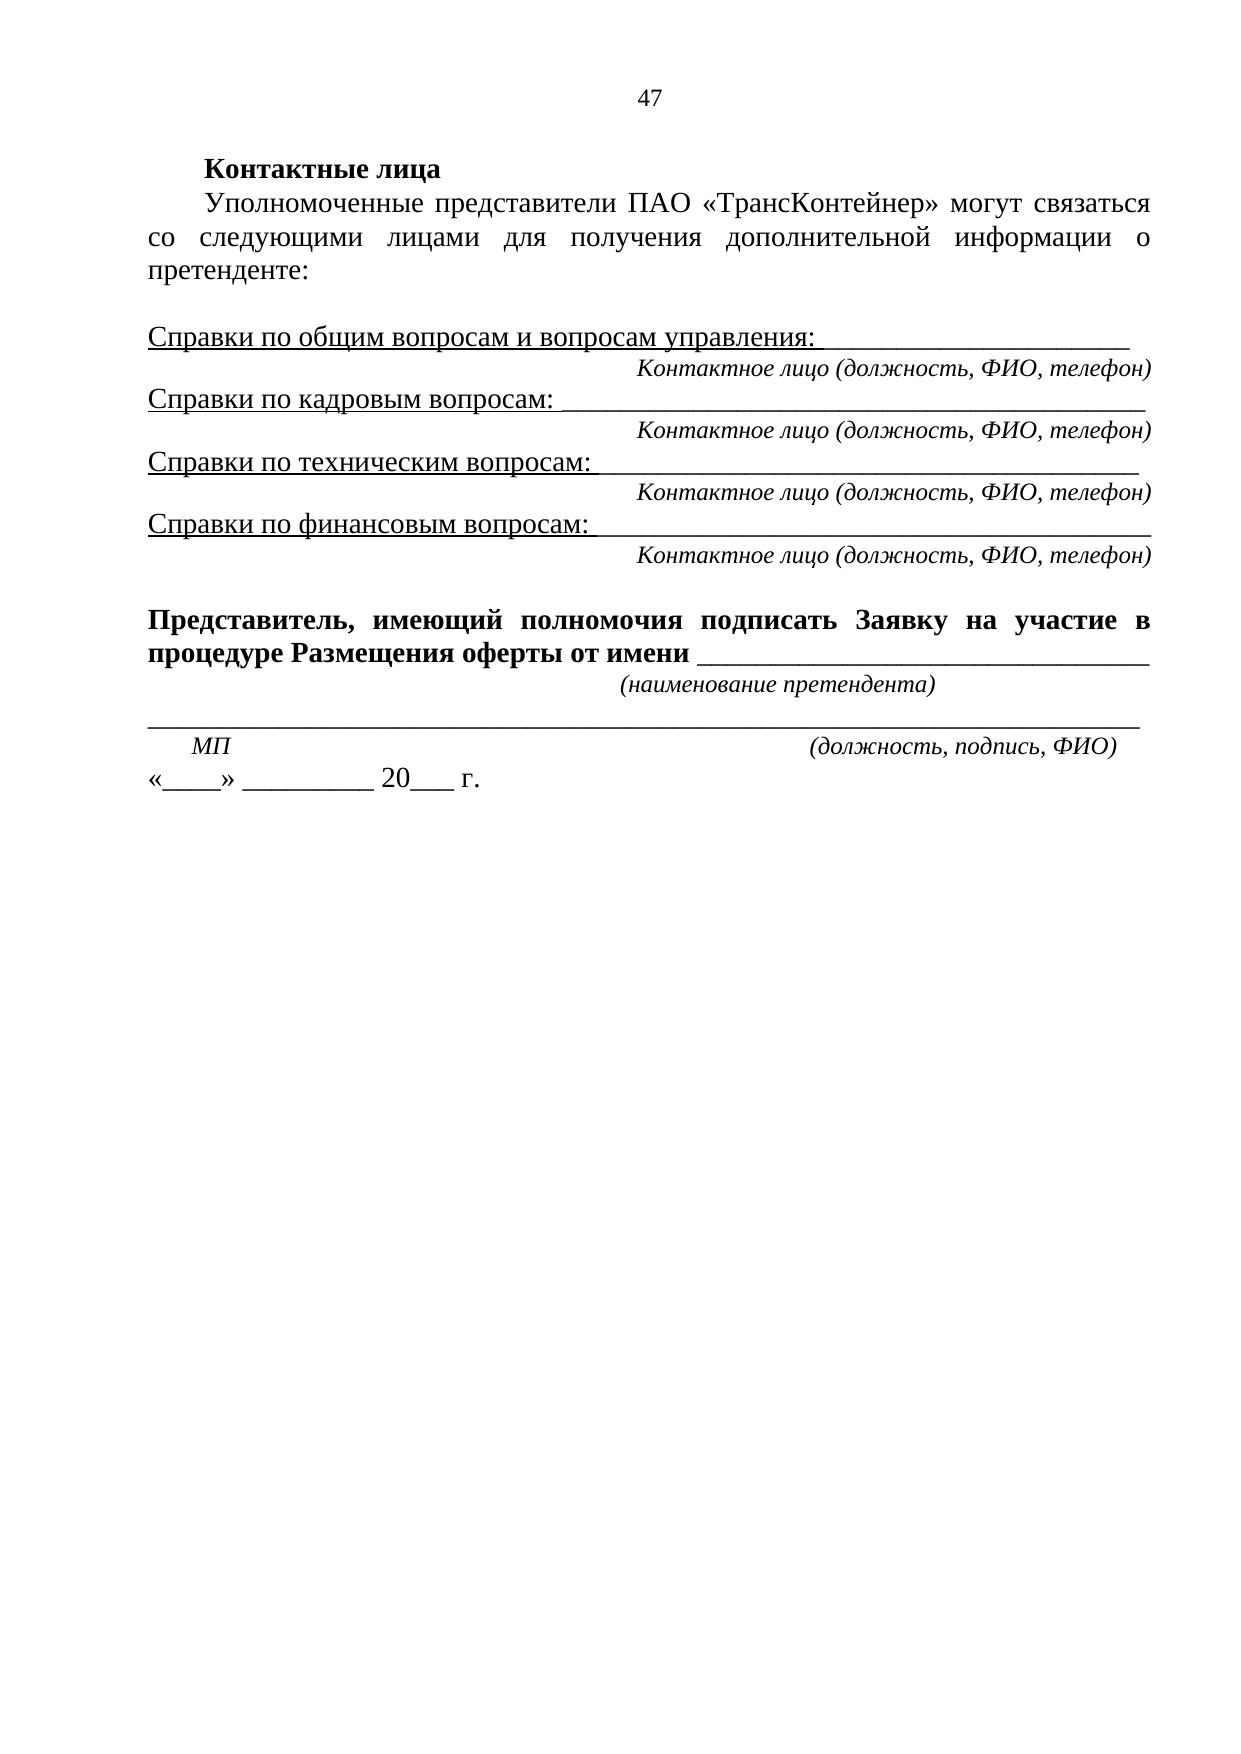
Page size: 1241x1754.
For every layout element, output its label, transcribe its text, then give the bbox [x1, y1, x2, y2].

text Справки по техническим вопросам: _____________________________________ [148, 444, 1152, 477]
text Представитель, имеющий полномочия подписать Заявку на участие в процедуре Размещения оферты от имени _______________________________ [148, 602, 1152, 669]
text Контактное лицо (должность, ФИО, телефон) [148, 477, 1152, 506]
text Контактное лицо (должность, ФИО, телефон) [148, 353, 1152, 382]
text Справки по кадровым вопросам: ________________________________________ [148, 382, 1152, 415]
text (наименование претендента) [148, 669, 1152, 698]
text Справки по финансовым вопросам: ______________________________________ [148, 506, 1152, 540]
text Контактное лицо (должность, ФИО, телефон) [148, 415, 1152, 444]
text МП (должность, подпись, ФИО) [148, 731, 1152, 760]
text Справки по общим вопросам и вопросам управления: _____________________ [148, 319, 1152, 353]
text Контактное лицо (должность, ФИО, телефон) [148, 540, 1152, 568]
text «____» _________ 20___ г. [148, 760, 1152, 794]
text Уполномоченные представители ПАО «ТрансКонтейнер» могут связаться со следующими лицами для получения дополнительной информации о претенденте: [148, 185, 1152, 286]
text ____________________________________________________________________ [148, 698, 1152, 731]
text Контактные лица [148, 152, 1152, 185]
